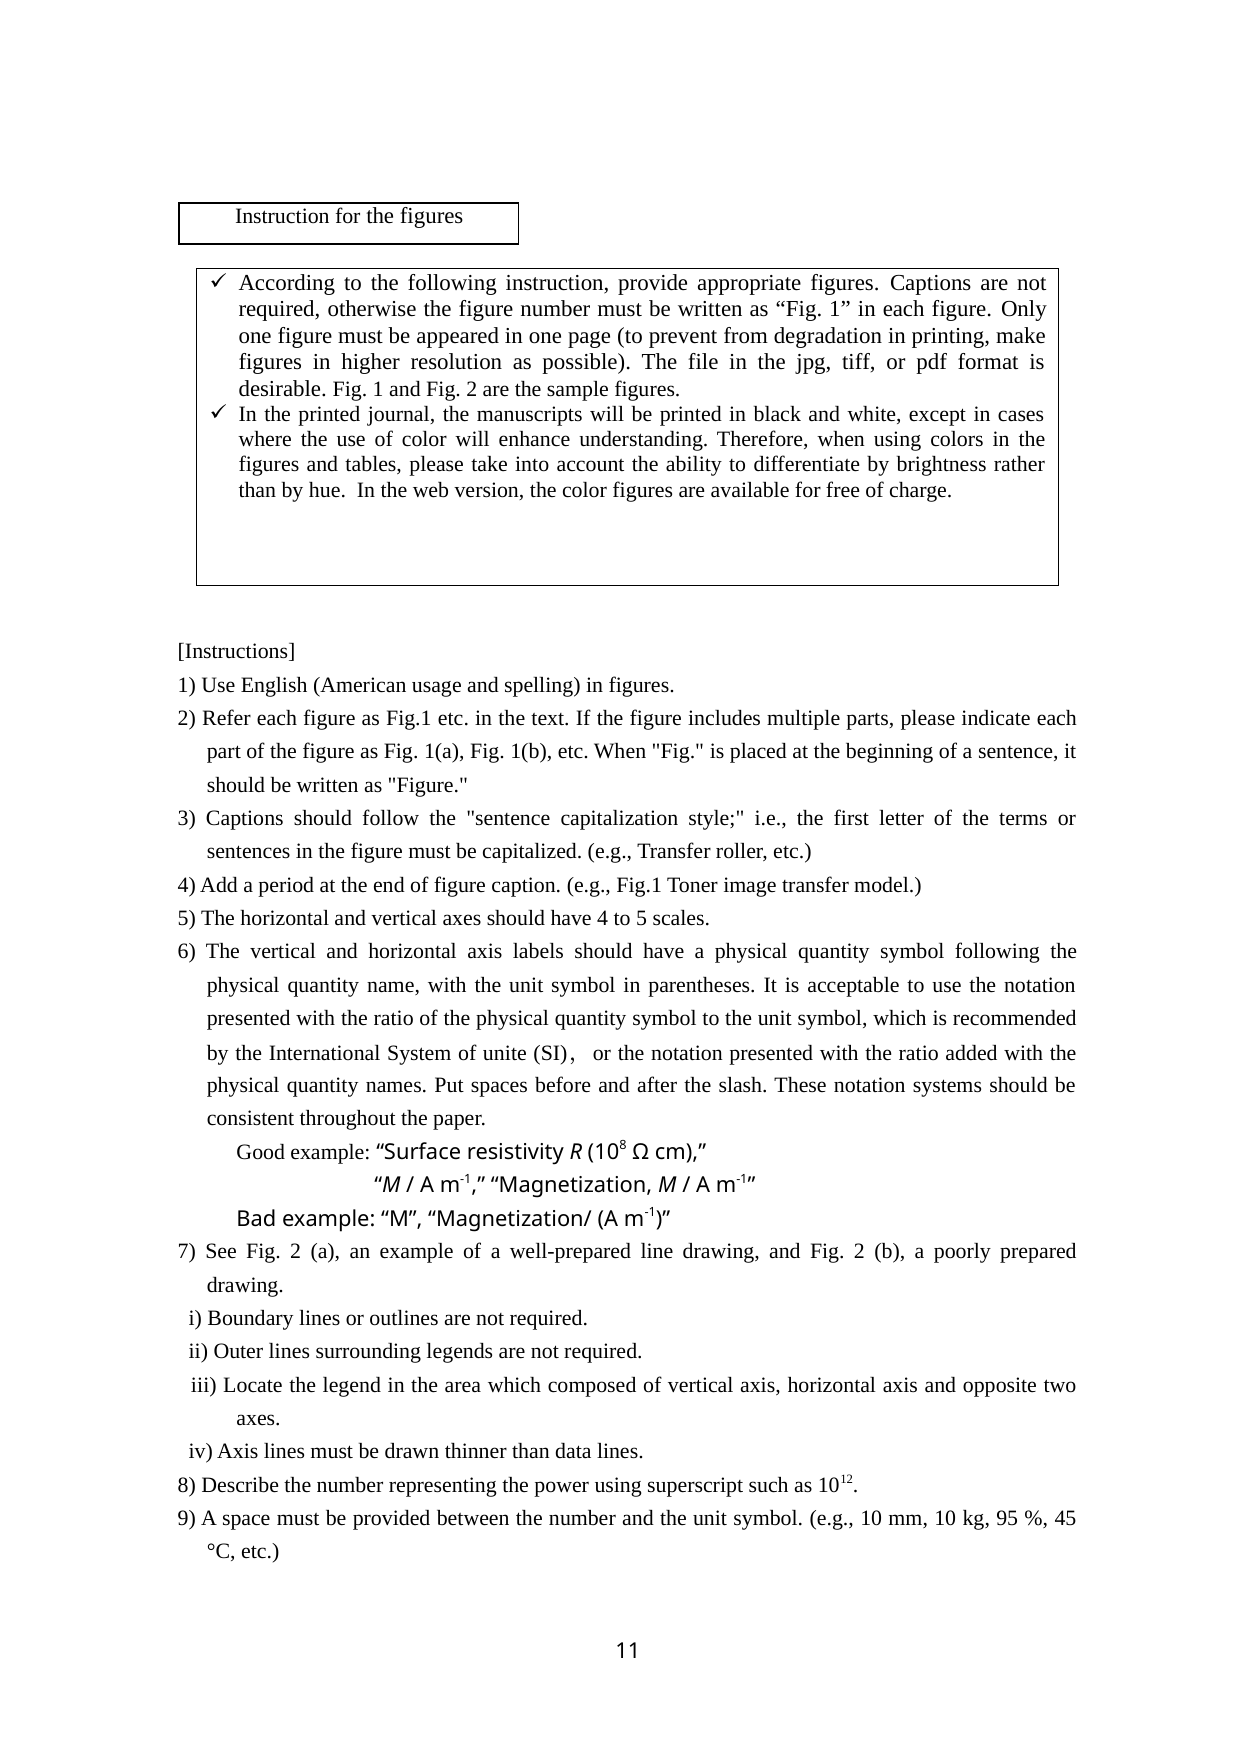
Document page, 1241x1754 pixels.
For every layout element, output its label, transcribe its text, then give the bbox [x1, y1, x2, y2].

text [Instructions] [177, 634, 1078, 668]
text 4) Add a period at the end of figure caption. (e.g., Fig.1 Toner image transfer model.) [177, 868, 1078, 901]
text 8) Describe the number representing the power using superscript such as 1012. [177, 1468, 1078, 1501]
text 5) The horizontal and vertical axes should have 4 to 5 scales. [177, 901, 1078, 934]
text 9) A space must be provided between the number and the unit symbol. (e.g., 10 mm, 10 kg, 95 %, 45 °C, etc.) [177, 1501, 1078, 1568]
text i) Boundary lines or outlines are not required. [177, 1301, 1078, 1334]
text 1) Use English (American usage and spelling) in figures. [177, 668, 1078, 701]
text iv) Axis lines must be drawn thinner than data lines. [177, 1434, 1078, 1468]
text Bad example: “M”, “Magnetization/ (A m-1)” [236, 1201, 1019, 1234]
text 6) The vertical and horizontal axis labels should have a physical quantity symbol following the physical quantity name, with the unit symbol in parentheses. It is acceptable to use the notation presented with the ratio of the physical quantity symbol to the unit symbol, which is recommended by the International System of unite (SI)，or the notation presented with the ratio added with the physical quantity names. Put spaces before and after the slash. These notation systems should be consistent throughout the paper. [177, 934, 1078, 1134]
text iii) Locate the legend in the area which composed of vertical axis, horizontal axis and opposite two axes. [177, 1368, 1078, 1434]
text ii) Outer lines surrounding legends are not required. [177, 1334, 1078, 1368]
text 3) Captions should follow the "sentence capitalization style;" i.e., the first letter of the terms or sentences in the figure must be capitalized. (e.g., Transfer roller, etc.) [177, 801, 1078, 868]
text 7) See Fig. 2 (a), an example of a well-prepared line drawing, and Fig. 2 (b), a poorly prepared drawing. [177, 1234, 1078, 1301]
text “M / A m-1,” “Magnetization, M / A m-1” [374, 1168, 1019, 1201]
text Good example: “Surface resistivity R (108 Ω cm),” [236, 1134, 1019, 1168]
text 2) Refer each figure as Fig.1 etc. in the text. If the figure includes multiple parts, please indicate each part of the figure as Fig. 1(a), Fig. 1(b), etc. When "Fig." is placed at the beginning of a sentence, it should be written as "Figure." [177, 701, 1078, 801]
